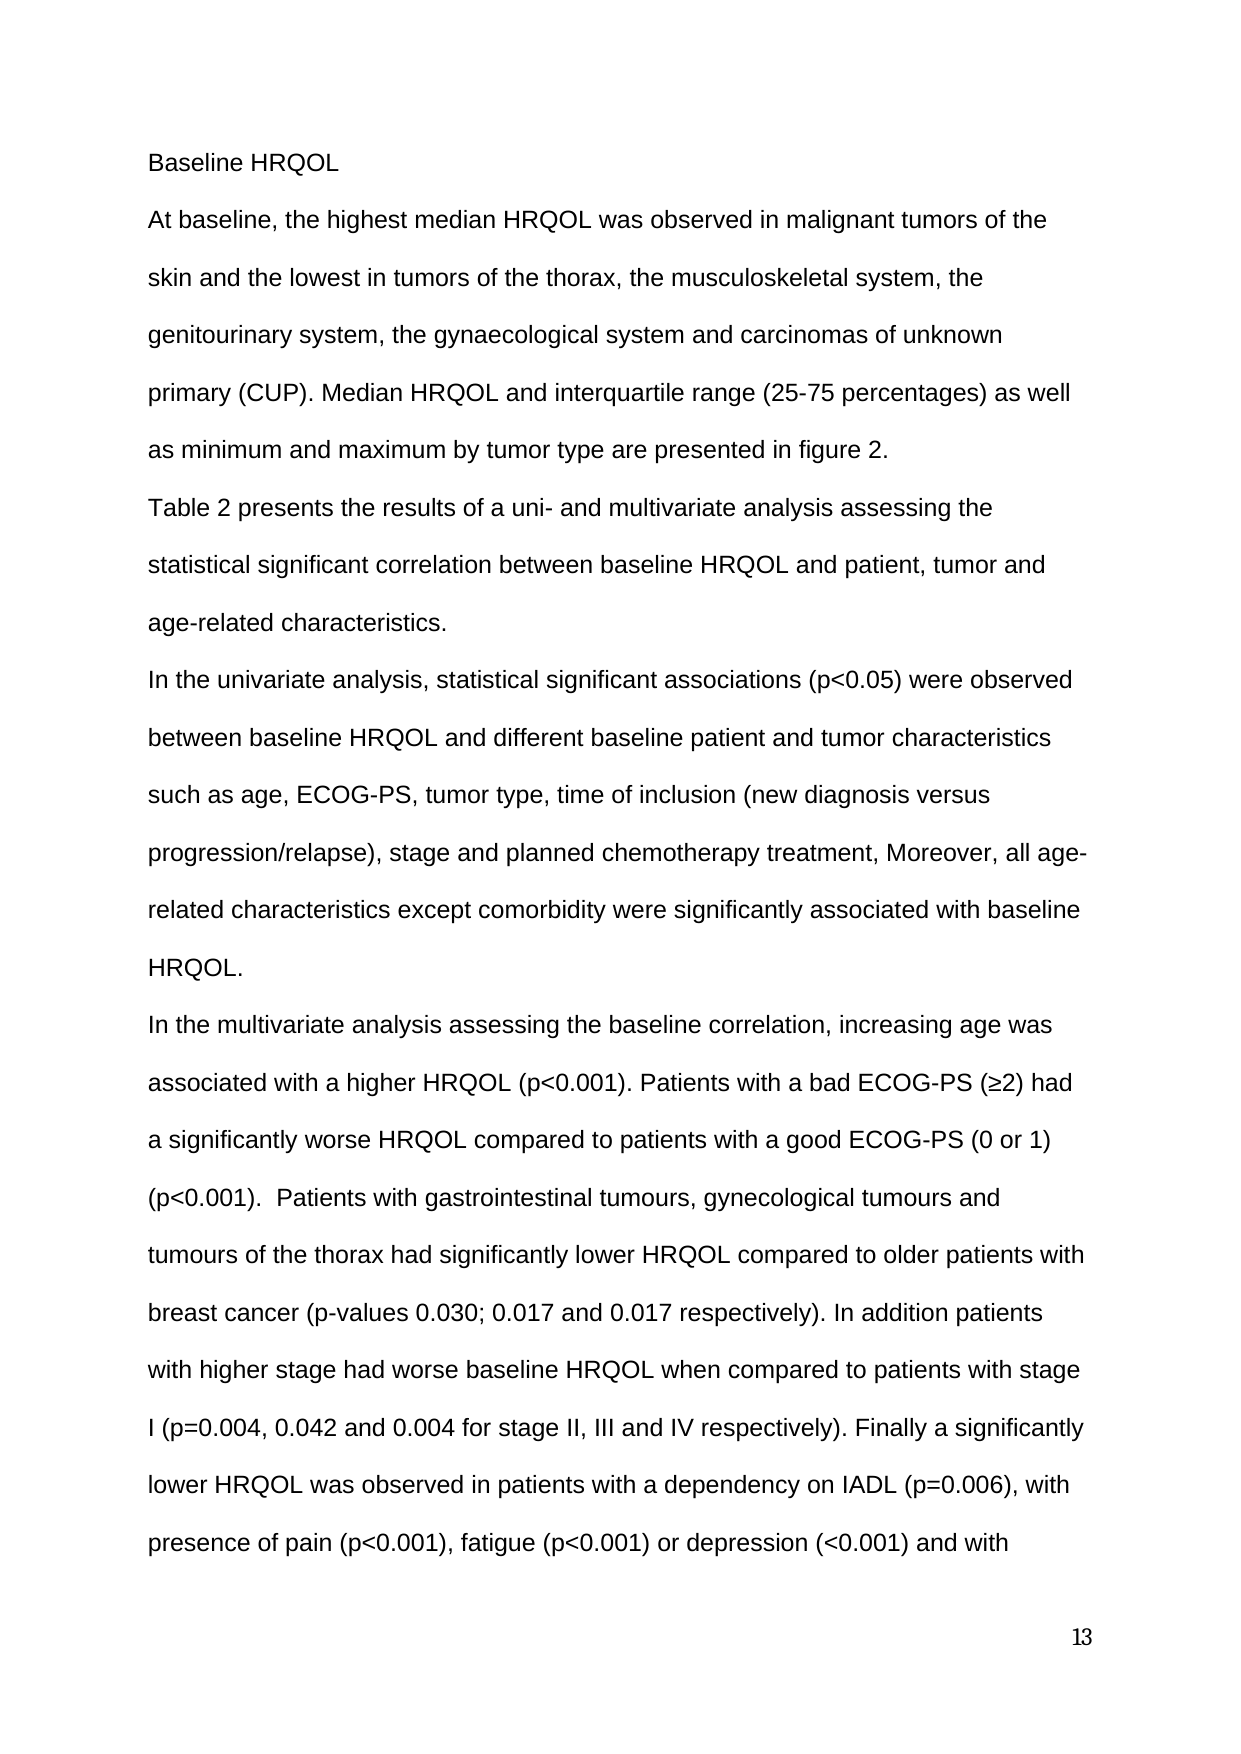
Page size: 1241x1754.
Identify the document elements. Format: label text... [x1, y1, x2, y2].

text Baseline HRQOL [148, 148, 1093, 176]
text Table 2 presents the results of a uni- and multivariate analysis assessing the statistical significant correlation between baseline HRQOL and patient, tumor and age-related characteristics. [148, 493, 1093, 636]
text In the univariate analysis, statistical significant associations (p<0.05) were observed between baseline HRQOL and different baseline patient and tumor characteristics such as age, ECOG-PS, tumor type, time of inclusion (new diagnosis versus progression/relapse), stage and planned chemotherapy treatment, Moreover, all age-related characteristics except comorbidity were significantly associated with baseline HRQOL. [148, 665, 1093, 981]
text At baseline, the highest median HRQOL was observed in malignant tumors of the skin and the lowest in tumors of the thorax, the musculoskeletal system, the genitourinary system, the gynaecological system and carcinomas of unknown primary (CUP). Median HRQOL and interquartile range (25-75 percentages) as well as minimum and maximum by tumor type are presented in figure 2. [148, 205, 1093, 464]
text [148, 1010, 1093, 1556]
